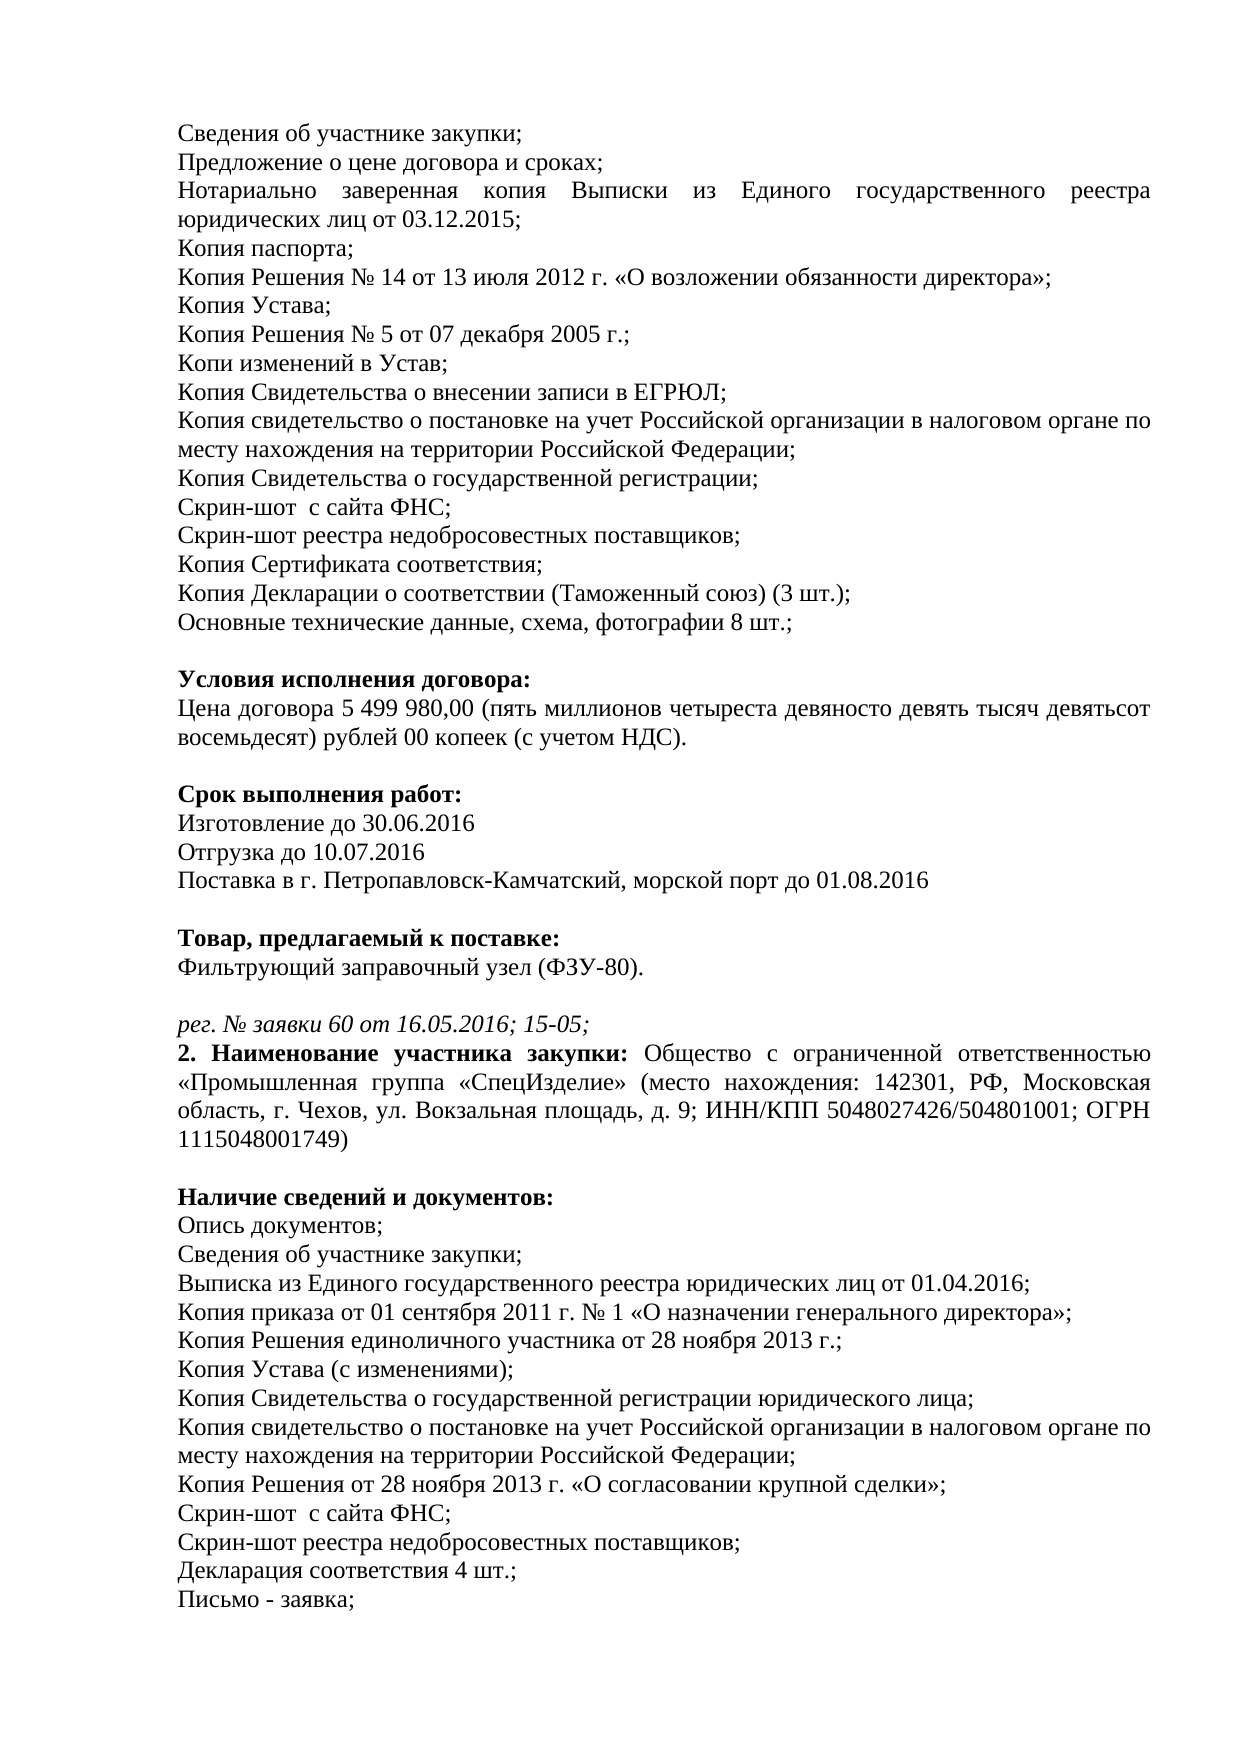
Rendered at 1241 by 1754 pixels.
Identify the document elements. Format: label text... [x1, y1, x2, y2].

text Письмо - заявка; [177, 1584, 1152, 1613]
text Скрин-шот реестра недобросовестных поставщиков; [177, 521, 1152, 549]
text Срок выполнения работ: [177, 779, 1152, 808]
text Копия Решения № 5 от 07 декабря 2005 г.; [177, 319, 1152, 348]
text Опись документов; [177, 1211, 1152, 1239]
text Выписка из Единого государственного реестра юридических лиц от 01.04.2016; [177, 1268, 1152, 1297]
text Копия паспорта; [177, 233, 1152, 262]
text Копия Решения № 14 от 13 июля 2012 г. «О возложении обязанности директора»; [177, 262, 1152, 291]
text Копия Свидетельства о внесении записи в ЕГРЮЛ; [177, 377, 1152, 406]
text Товар, предлагаемый к поставке: [177, 923, 1152, 952]
text Копия Свидетельства о государственной регистрации; [177, 463, 1152, 492]
text Копия Декларации о соответствии (Таможенный союз) (3 шт.); [177, 578, 1152, 607]
text Скрин-шот реестра недобросовестных поставщиков; [177, 1527, 1152, 1556]
text Скрин-шот с сайта ФНС; [177, 492, 1152, 521]
text Копия приказа от 01 сентября 2011 г. № 1 «О назначении генерального директора»; [177, 1297, 1152, 1326]
text Копия свидетельство о постановке на учет Российской организации в налоговом органе по месту нахождения на территории Российской Федерации; [177, 406, 1152, 463]
text рег. № заявки 60 от 16.05.2016; 15-05; [177, 1009, 1152, 1038]
text Предложение о цене договора и сроках; [177, 147, 1152, 176]
text Изготовление до 30.06.2016 [177, 808, 1152, 837]
text Копия Решения единоличного участника от 28 ноября 2013 г.; [177, 1326, 1152, 1354]
text Копия Устава; [177, 291, 1152, 319]
text 2. Наименование участника закупки: Общество с ограниченной ответственностью «Промышленная группа «СпецИзделие» (место нахождения: 142301, РФ, Московская область, г. Чехов, ул. Вокзальная площадь, д. 9; ИНН/КПП 5048027426/504801001; ОГРН 1115048001749) [177, 1038, 1152, 1153]
text Копия Свидетельства о государственной регистрации юридического лица; [177, 1383, 1152, 1412]
text Нотариально заверенная копия Выписки из Единого государственного реестра юридических лиц от 03.12.2015; [177, 176, 1152, 233]
text Копия свидетельство о постановке на учет Российской организации в налоговом органе по месту нахождения на территории Российской Федерации; [177, 1412, 1152, 1469]
text Поставка в г. Петропавловск-Камчатский, морской порт до 01.08.2016 [177, 866, 1152, 894]
text Условия исполнения договора: [177, 664, 1152, 693]
text Копия Решения от 28 ноября 2013 г. «О согласовании крупной сделки»; [177, 1469, 1152, 1498]
text Копия Устава (с изменениями); [177, 1354, 1152, 1383]
text Наличие сведений и документов: [177, 1182, 1152, 1211]
text Сведения об участнике закупки; [177, 118, 1152, 147]
text Сведения об участнике закупки; [177, 1239, 1152, 1268]
text Фильтрующий заправочный узел (ФЗУ-80). [177, 952, 1152, 981]
text Копи изменений в Устав; [177, 348, 1152, 377]
text Скрин-шот с сайта ФНС; [177, 1498, 1152, 1527]
text Отгрузка до 10.07.2016 [177, 837, 1152, 866]
text Декларация соответствия 4 шт.; [177, 1556, 1152, 1584]
text Копия Сертификата соответствия; [177, 549, 1152, 578]
text Цена договора 5 499 980,00 (пять миллионов четыреста девяносто девять тысяч девятьсот восемьдесят) рублей 00 копеек (с учетом НДС). [177, 693, 1152, 751]
text Основные технические данные, схема, фотографии 8 шт.; [177, 607, 1152, 636]
